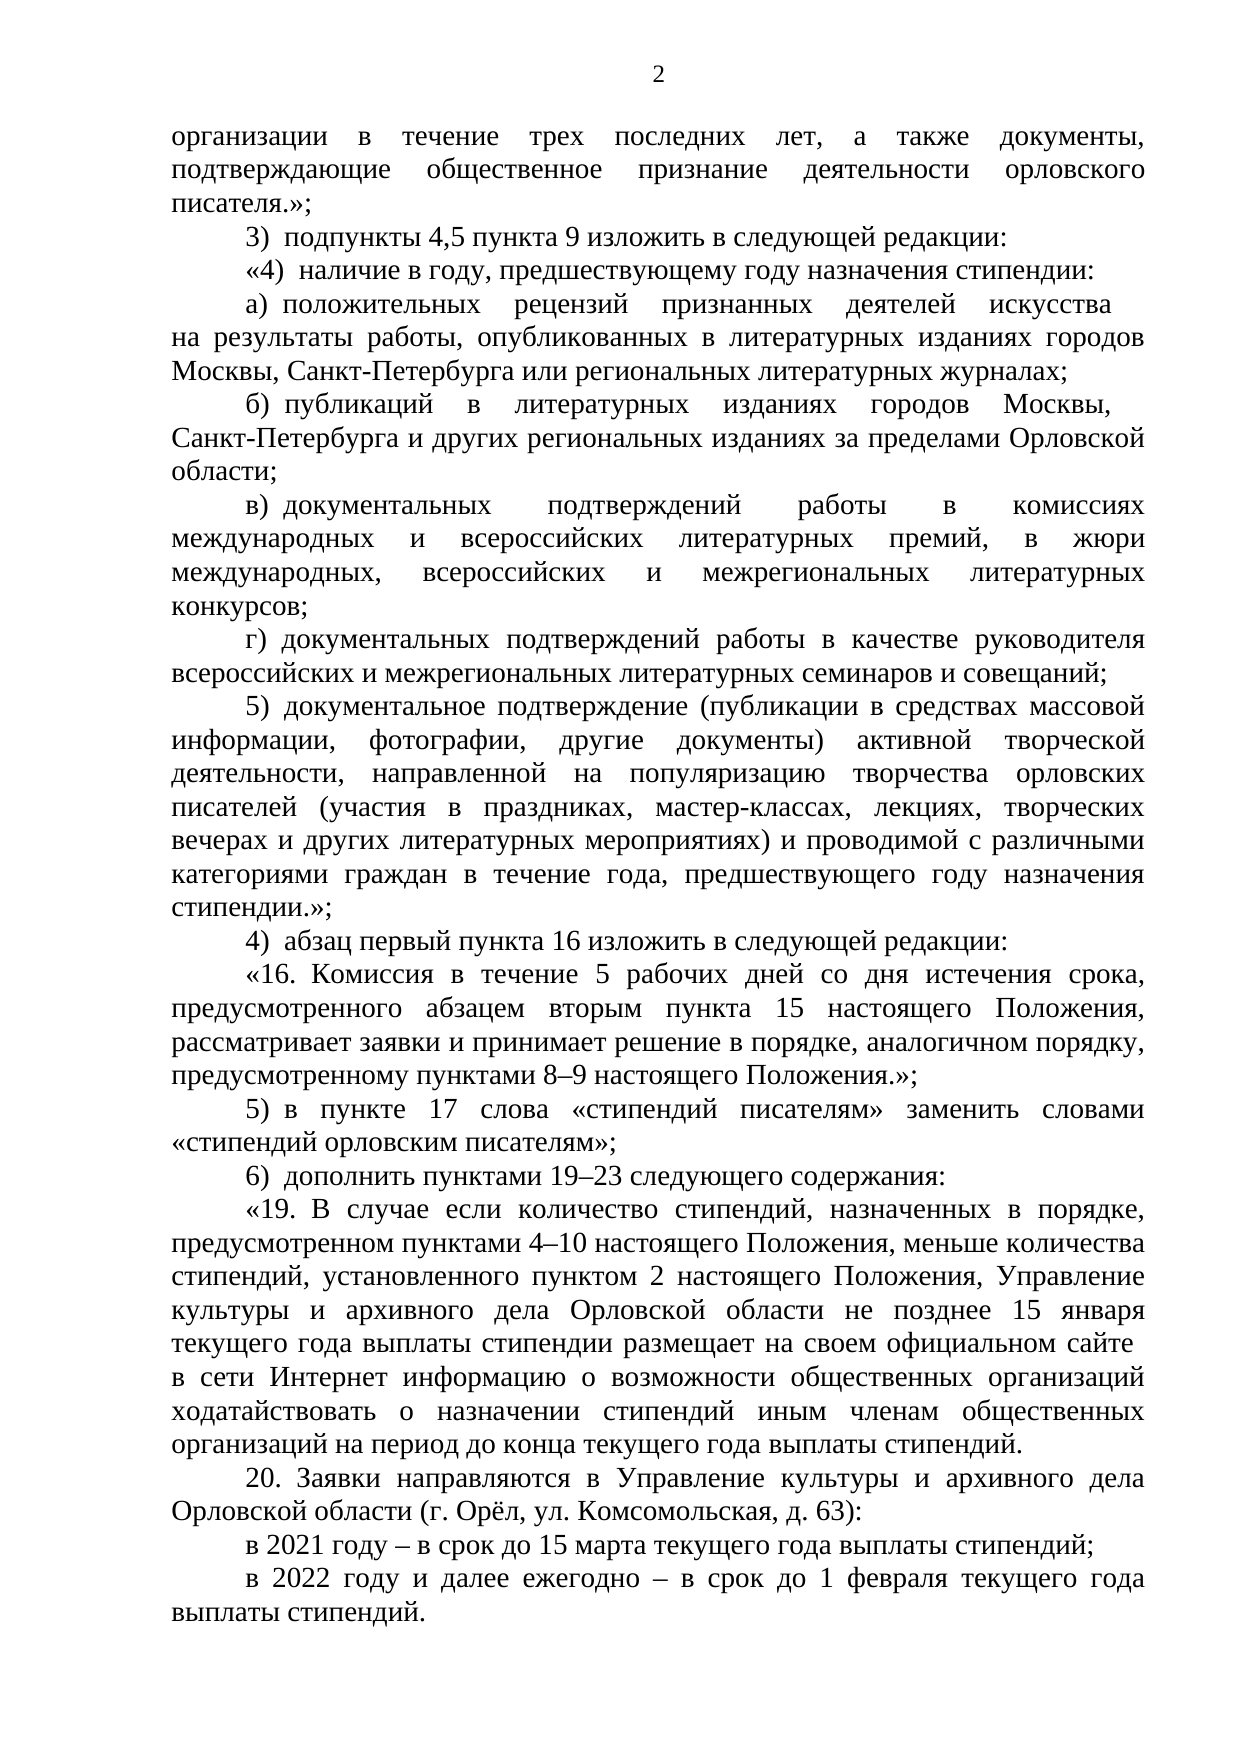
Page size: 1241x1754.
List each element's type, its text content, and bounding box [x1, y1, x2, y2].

text в 2022 году и далее ежегодно – в срок до 1 февраля текущего года выплаты стипендий. [171, 1560, 1146, 1627]
text 5) документальное подтверждение (публикации в средствах массовой информации, фотографии, другие документы) активной творческой деятельности, направленной на популяризацию творчества орловских писателей (участия в праздниках, мастер-классах, лекциях, творческих вечерах и других литературных мероприятиях) и проводимой с различными категориями граждан в течение года, предшествующего году назначения стипендии.»; [171, 688, 1146, 923]
text а) положительных рецензий признанных деятелей искусства на результаты работы, опубликованных в литературных изданиях городов Москвы, Санкт-Петербурга или региональных литературных журналах; [171, 286, 1146, 386]
text 4) абзац первый пункта 16 изложить в следующей редакции: [171, 923, 1146, 957]
text б) публикаций в литературных изданиях городов Москвы, Санкт-Петербурга и других региональных изданиях за пределами Орловской области; [171, 386, 1146, 487]
text «16. Комиссия в течение 5 рабочих дней со дня истечения срока, предусмотренного абзацем вторым пункта 15 настоящего Положения, рассматривает заявки и принимает решение в порядке, аналогичном порядку, предусмотренному пунктами 8–9 настоящего Положения.»; [171, 957, 1146, 1091]
text в 2021 году – в срок до 15 марта текущего года выплаты стипендий; [171, 1527, 1146, 1560]
text г) документальных подтверждений работы в качестве руководителя всероссийских и межрегиональных литературных семинаров и совещаний; [171, 621, 1146, 688]
text 5) в пункте 17 слова «стипендий писателям» заменить словами «стипендий орловским писателям»; [171, 1091, 1146, 1158]
text в) документальных подтверждений работы в комиссиях международных и всероссийских литературных премий, в жюри международных, всероссийских и межрегиональных литературных конкурсов; [171, 487, 1146, 621]
text 20. Заявки направляются в Управление культуры и архивного дела Орловской области (г. Орёл, ул. Комсомольская, д. 63): [171, 1460, 1146, 1527]
text «4) наличие в году, предшествующему году назначения стипендии: [171, 252, 1146, 286]
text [171, 118, 1146, 219]
text «19. В случае если количество стипендий, назначенных в порядке, предусмотренном пунктами 4–10 настоящего Положения, меньше количества стипендий, установленного пунктом 2 настоящего Положения, Управление культуры и архивного дела Орловской области не позднее 15 января текущего года выплаты стипендии размещает на своем официальном сайте в сети Интернет информацию о возможности общественных организаций ходатайствовать о назначении стипендий иным членам общественных организаций на период до конца текущего года выплаты стипендий. [171, 1191, 1146, 1460]
text 3) подпункты 4,5 пункта 9 изложить в следующей редакции: [171, 219, 1146, 252]
text 6) дополнить пунктами 19–23 следующего содержания: [171, 1158, 1146, 1191]
